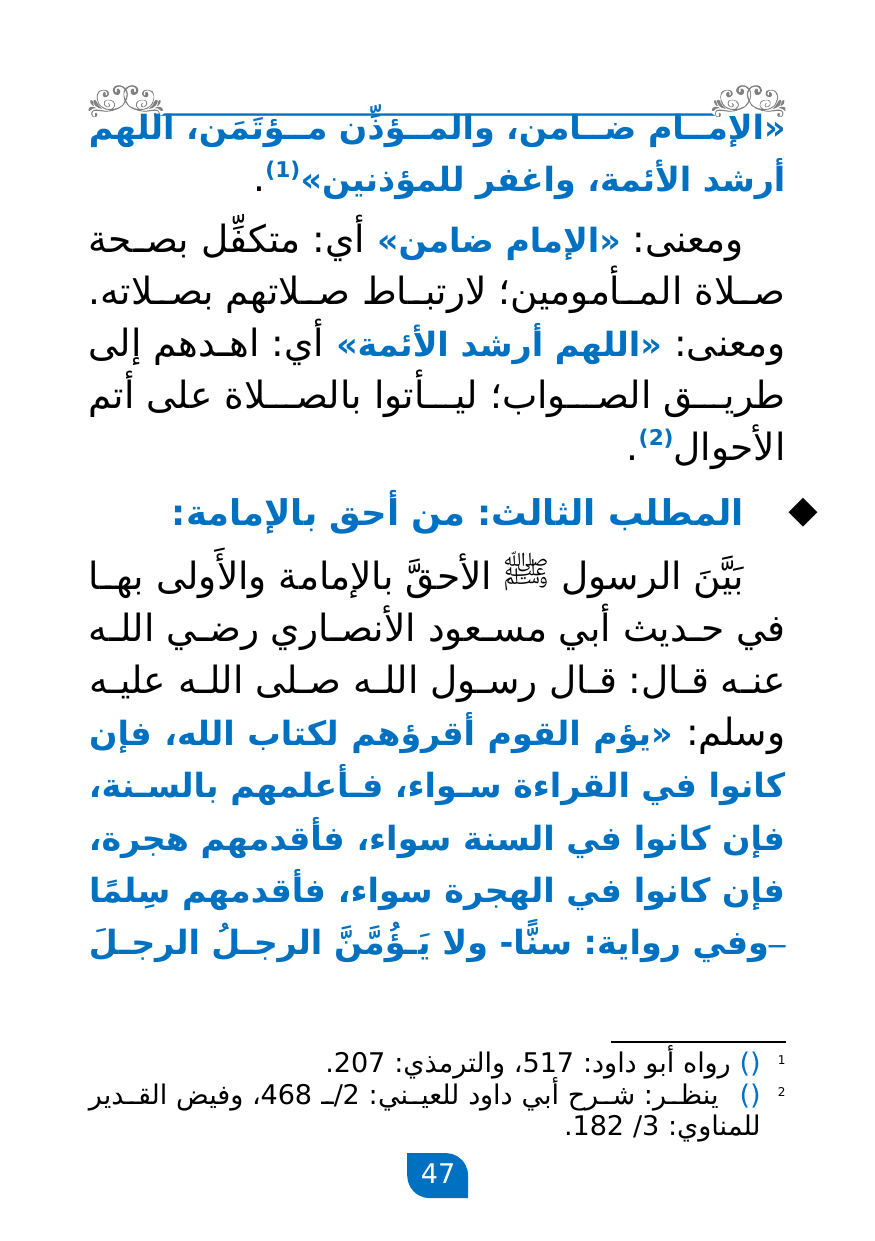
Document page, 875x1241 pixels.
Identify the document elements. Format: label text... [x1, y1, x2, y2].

text المطلب الثالث: من أحق بالإمامة: [89, 483, 785, 535]
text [89, 98, 785, 202]
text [89, 548, 785, 964]
text ومعنى: «الإمام ضامن» أي: متكفِّل بصحة صلاة المأمومين؛ لارتباط صلاتهم بصلاته. ومعنى: «اللهم أرشد الأئمة» أي: اهدهم إلى طريق الصواب؛ ليأتوا بالصلاة على أتم الأحوال(). [89, 210, 785, 471]
picture [88, 74, 786, 117]
